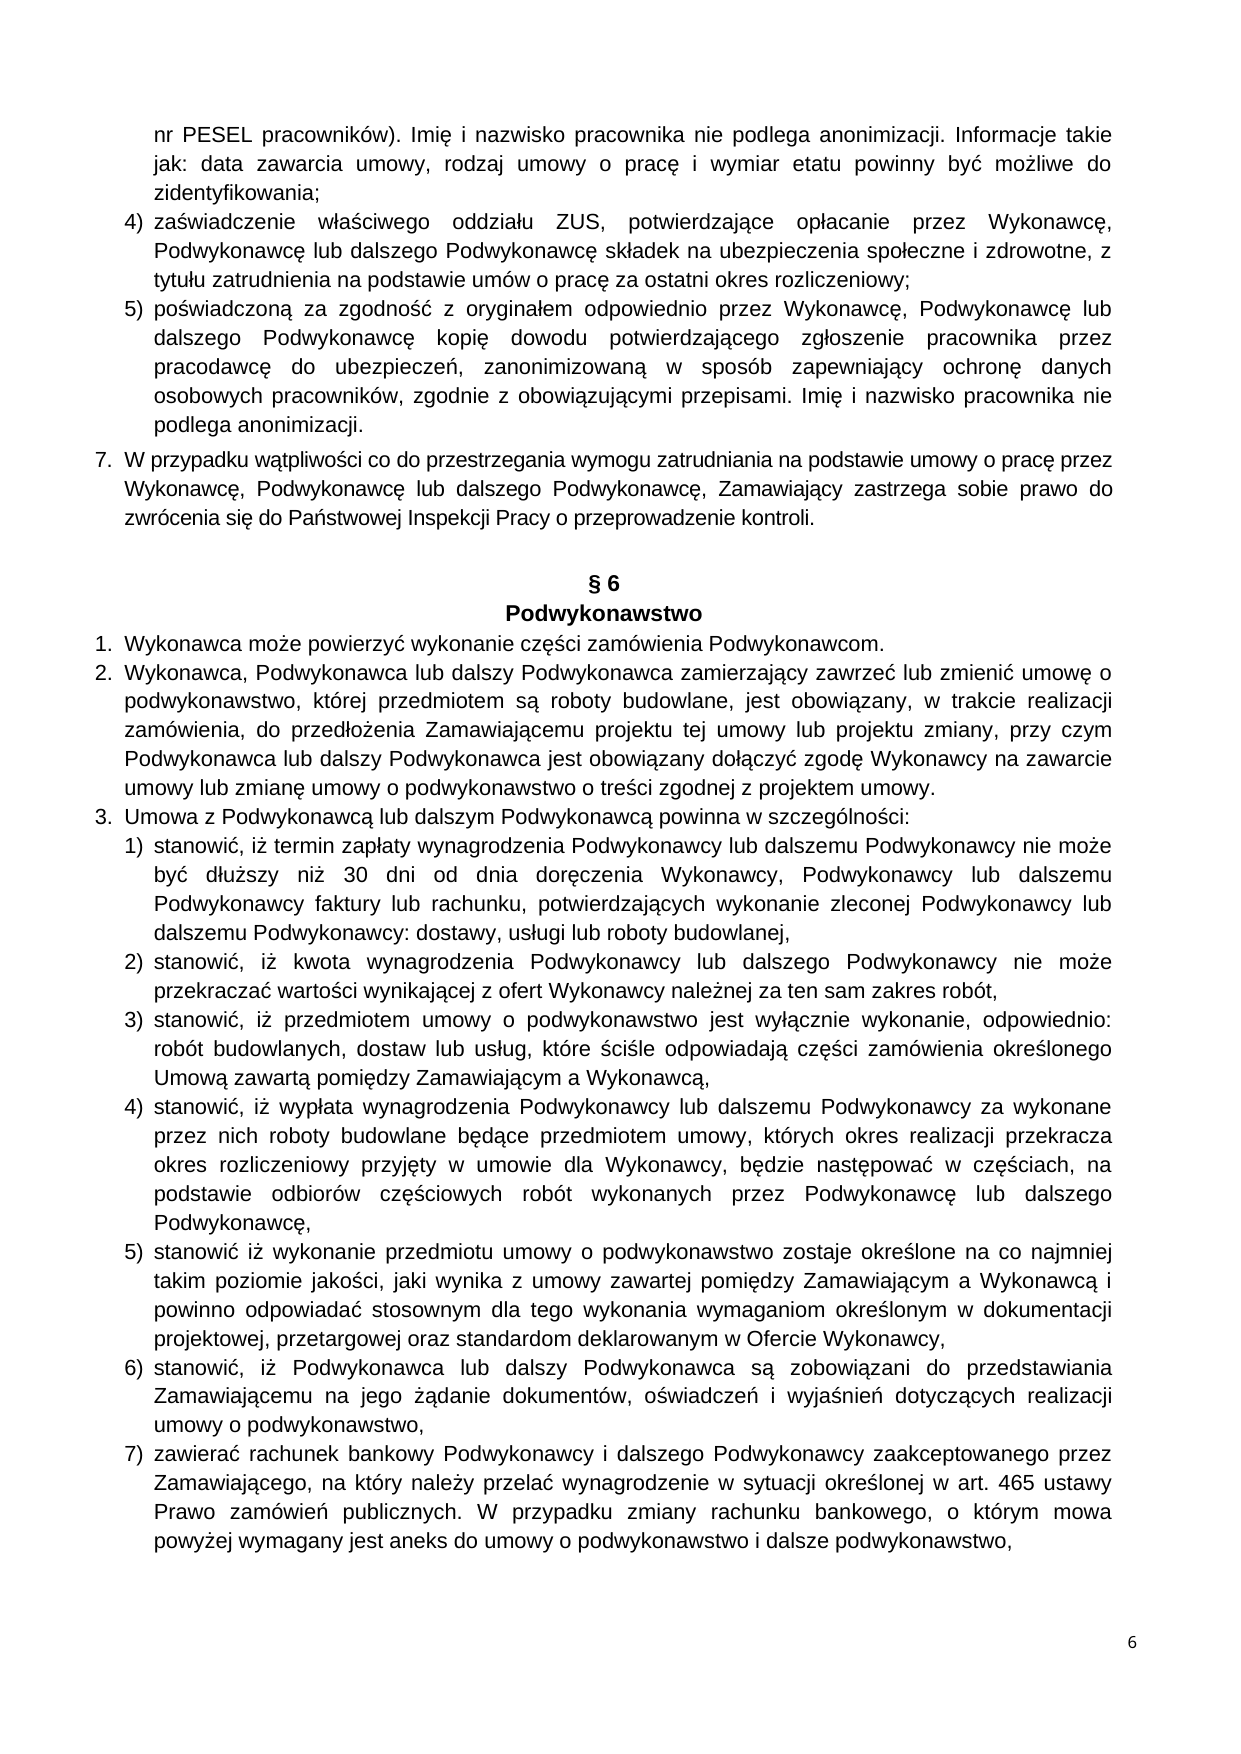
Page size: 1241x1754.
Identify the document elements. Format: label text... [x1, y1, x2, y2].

list stanowić, iż termin zapłaty wynagrodzenia Podwykonawcy lub dalszemu Podwykonawcy nie może być dłuższy niż 30 dni od dnia doręczenia Wykonawcy, Podwykonawcy lub dalszemu Podwykonawcy faktury lub rachunku, potwierdzających wykonanie zleconej Podwykonawcy lub dalszemu Podwykonawcy: dostawy, usługi lub roboty budowlanej, [124, 833, 1113, 945]
list stanowić, iż wypłata wynagrodzenia Podwykonawcy lub dalszemu Podwykonawcy za wykonane przez nich roboty budowlane będące przedmiotem umowy, których okres realizacji przekracza okres rozliczeniowy przyjęty w umowie dla Wykonawcy, będzie następować w częściach, na podstawie odbiorów częściowych robót wykonanych przez Podwykonawcę lub dalszego Podwykonawcę, [124, 1094, 1113, 1235]
list stanowić, iż kwota wynagrodzenia Podwykonawcy lub dalszego Podwykonawcy nie może przekraczać wartości wynikającej z ofert Wykonawcy należnej za ten sam zakres robót, [124, 949, 1113, 1003]
text § 6 [94, 570, 1113, 596]
list stanowić, iż przedmiotem umowy o podwykonawstwo jest wyłącznie wykonanie, odpowiednio: robót budowlanych, dostaw lub usług, które ściśle odpowiadają części zamówienia określonego Umową zawartą pomiędzy Zamawiającym a Wykonawcą, [124, 1007, 1113, 1090]
list zaświadczenie właściwego oddziału ZUS, potwierdzające opłacanie przez Wykonawcę, Podwykonawcę lub dalszego Podwykonawcę składek na ubezpieczenia społeczne i zdrowotne, z tytułu zatrudnienia na podstawie umów o pracę za ostatni okres rozliczeniowy; [124, 209, 1113, 292]
list poświadczoną za zgodność z oryginałem odpowiednio przez Wykonawcę, Podwykonawcę lub dalszego Podwykonawcę kopię dowodu potwierdzającego zgłoszenie pracownika przez pracodawcę do ubezpieczeń, zanonimizowaną w sposób zapewniający ochronę danych osobowych pracowników, zgodnie z obowiązującymi przepisami. Imię i nazwisko pracownika nie podlega anonimizacji. [124, 296, 1113, 437]
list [124, 122, 1113, 205]
list stanowić, iż Podwykonawca lub dalszy Podwykonawca są zobowiązani do przedstawiania Zamawiającemu na jego żądanie dokumentów, oświadczeń i wyjaśnień dotyczących realizacji umowy o podwykonawstwo, [124, 1354, 1113, 1438]
list stanowić iż wykonanie przedmiotu umowy o podwykonawstwo zostaje określone na co najmniej takim poziomie jakości, jaki wynika z umowy zawartej pomiędzy Zamawiającym a Wykonawcą i powinno odpowiadać stosownym dla tego wykonania wymaganiom określonym w dokumentacji projektowej, przetargowej oraz standardom deklarowanym w Ofercie Wykonawcy, [124, 1239, 1113, 1351]
list zawierać rachunek bankowy Podwykonawcy i dalszego Podwykonawcy zaakceptowanego przez Zamawiającego, na który należy przelać wynagrodzenie w sytuacji określonej w art. 465 ustawy Prawo zamówień publicznych. W przypadku zmiany rachunku bankowego, o którym mowa powyżej wymagany jest aneks do umowy o podwykonawstwo i dalsze podwykonawstwo, [124, 1441, 1113, 1553]
list Umowa z Podwykonawcą lub dalszym Podwykonawcą powinna w szczególności: [94, 804, 1113, 829]
list Wykonawca może powierzyć wykonanie części zamówienia Podwykonawcom. [94, 631, 1113, 656]
list Wykonawca, Podwykonawca lub dalszy Podwykonawca zamierzający zawrzeć lub zmienić umowę o podwykonawstwo, której przedmiotem są roboty budowlane, jest obowiązany, w trakcie realizacji zamówienia, do przedłożenia Zamawiającemu projektu tej umowy lub projektu zmiany, przy czym Podwykonawca lub dalszy Podwykonawca jest obowiązany dołączyć zgodę Wykonawcy na zawarcie umowy lub zmianę umowy o podwykonawstwo o treści zgodnej z projektem umowy. [94, 659, 1113, 801]
list W przypadku wątpliwości co do przestrzegania wymogu zatrudniania na podstawie umowy o pracę przez Wykonawcę, Podwykonawcę lub dalszego Podwykonawcę, Zamawiający zastrzega sobie prawo do zwrócenia się do Państwowej Inspekcji Pracy o przeprowadzenie kontroli. [94, 447, 1113, 530]
text Podwykonawstwo [94, 600, 1113, 627]
